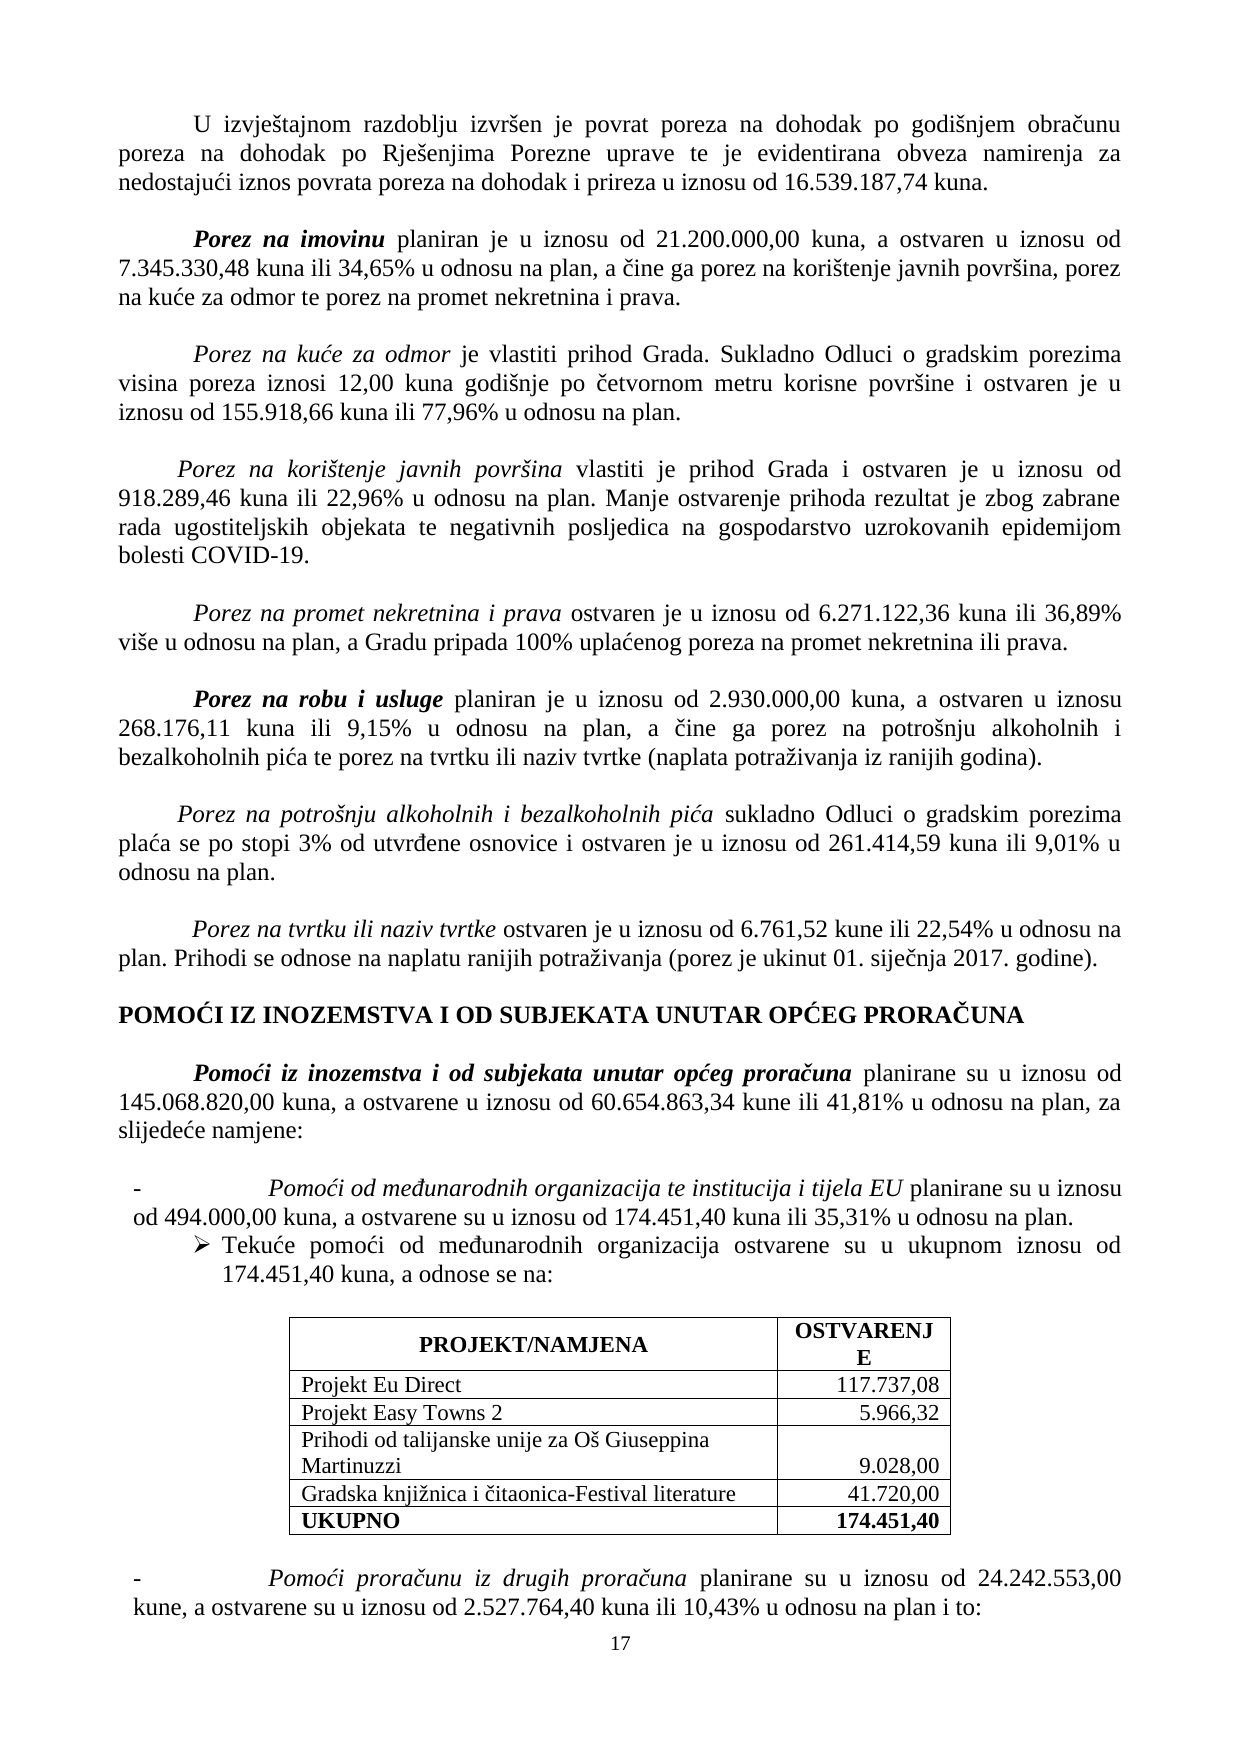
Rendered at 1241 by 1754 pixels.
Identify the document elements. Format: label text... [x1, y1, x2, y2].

text Pomoći iz inozemstva i od subjekata unutar općeg proračuna planirane su u iznosu od 145.068.820,00 kuna, a ostvarene u iznosu od 60.654.863,34 kune ili 41,81% u odnosu na plan, za slijedeće namjene: [118, 1058, 1122, 1144]
table_cell 9.028,00 [778, 1426, 950, 1479]
list Tekuće pomoći od međunarodnih organizacija ostvarene su u ukupnom iznosu od 174.451,40 kuna, a odnose se na: [192, 1230, 1122, 1288]
text Porez na promet nekretnina i prava ostvaren je u iznosu od 6.271.122,36 kuna ili 36,89% više u odnosu na plan, a Gradu pripada 100% uplaćenog poreza na promet nekretnina ili prava. [118, 598, 1122, 655]
text Porez na potrošnju alkoholnih i bezalkoholnih pića sukladno Odluci o gradskim porezima plaća se po stopi 3% od utvrđene osnovice i ostvaren je u iznosu od 261.414,59 kuna ili 9,01% u odnosu na plan. [118, 799, 1122, 885]
text Porez na korištenje javnih površina vlastiti je prihod Grada i ostvaren je u iznosu od 918.289,46 kuna ili 22,96% u odnosu na plan. Manje ostvarenje prihoda rezultat je zbog zabrane rada ugostiteljskih objekata te negativnih posljedica na gospodarstvo uzrokovanih epidemijom bolesti COVID-19. [118, 454, 1122, 569]
table_cell Projekt Eu Direct [290, 1371, 777, 1398]
table_cell 174.451,40 [778, 1507, 950, 1534]
table_header PROJEKT/NAMJENA [290, 1318, 777, 1370]
table_cell UKUPNO [290, 1507, 777, 1534]
text POMOĆI IZ INOZEMSTVA I OD SUBJEKATA UNUTAR OPĆEG PRORAČUNA [118, 1000, 1122, 1029]
table_cell 117.737,08 [778, 1371, 950, 1398]
text Porez na kuće za odmor je vlastiti prihod Grada. Sukladno Odluci o gradskim porezima visina poreza iznosi 12,00 kuna godišnje po četvornom metru korisne površine i ostvaren je u iznosu od 155.918,66 kuna ili 77,96% u odnosu na plan. [118, 339, 1122, 425]
table_cell Prihodi od talijanske unije za Oš Giuseppina Martinuzzi [290, 1426, 777, 1479]
list Pomoći od međunarodnih organizacija te institucija i tijela EU planirane su u iznosu od 494.000,00 kuna, a ostvarene su u iznosu od 174.451,40 kuna ili 35,31% u odnosu na plan. [133, 1173, 1122, 1230]
text Porez na tvrtku ili naziv tvrtke ostvaren je u iznosu od 6.761,52 kune ili 22,54% u odnosu na plan. Prihodi se odnose na naplatu ranijih potraživanja (porez je ukinut 01. siječnja 2017. godine). [118, 914, 1122, 972]
text U izvještajnom razdoblju izvršen je povrat poreza na dohodak po godišnjem obračunu poreza na dohodak po Rješenjima Porezne uprave te je evidentirana obveza namirenja za nedostajući iznos povrata poreza na dohodak i prireza u iznosu od 16.539.187,74 kuna. [118, 109, 1122, 195]
text Porez na robu i usluge planiran je u iznosu od 2.930.000,00 kuna, a ostvaren u iznosu 268.176,11 kuna ili 9,15% u odnosu na plan, a čine ga porez na potrošnju alkoholnih i bezalkoholnih pića te porez na tvrtku ili naziv tvrtke (naplata potraživanja iz ranijih godina). [118, 684, 1122, 770]
table_cell Projekt Easy Towns 2 [290, 1399, 777, 1425]
list Pomoći proračunu iz drugih proračuna planirane su u iznosu od 24.242.553,00 kune, a ostvarene su u iznosu od 2.527.764,40 kuna ili 10,43% u odnosu na plan i to: [133, 1563, 1122, 1621]
table_header OSTVARENJE [778, 1318, 950, 1370]
table_cell 5.966,32 [778, 1399, 950, 1425]
text Porez na imovinu planiran je u iznosu od 21.200.000,00 kuna, a ostvaren u iznosu od 7.345.330,48 kuna ili 34,65% u odnosu na plan, a čine ga porez na korištenje javnih površina, porez na kuće za odmor te porez na promet nekretnina i prava. [118, 224, 1122, 310]
table_cell 41.720,00 [778, 1480, 950, 1506]
table_cell Gradska knjižnica i čitaonica-Festival literature [290, 1480, 777, 1506]
